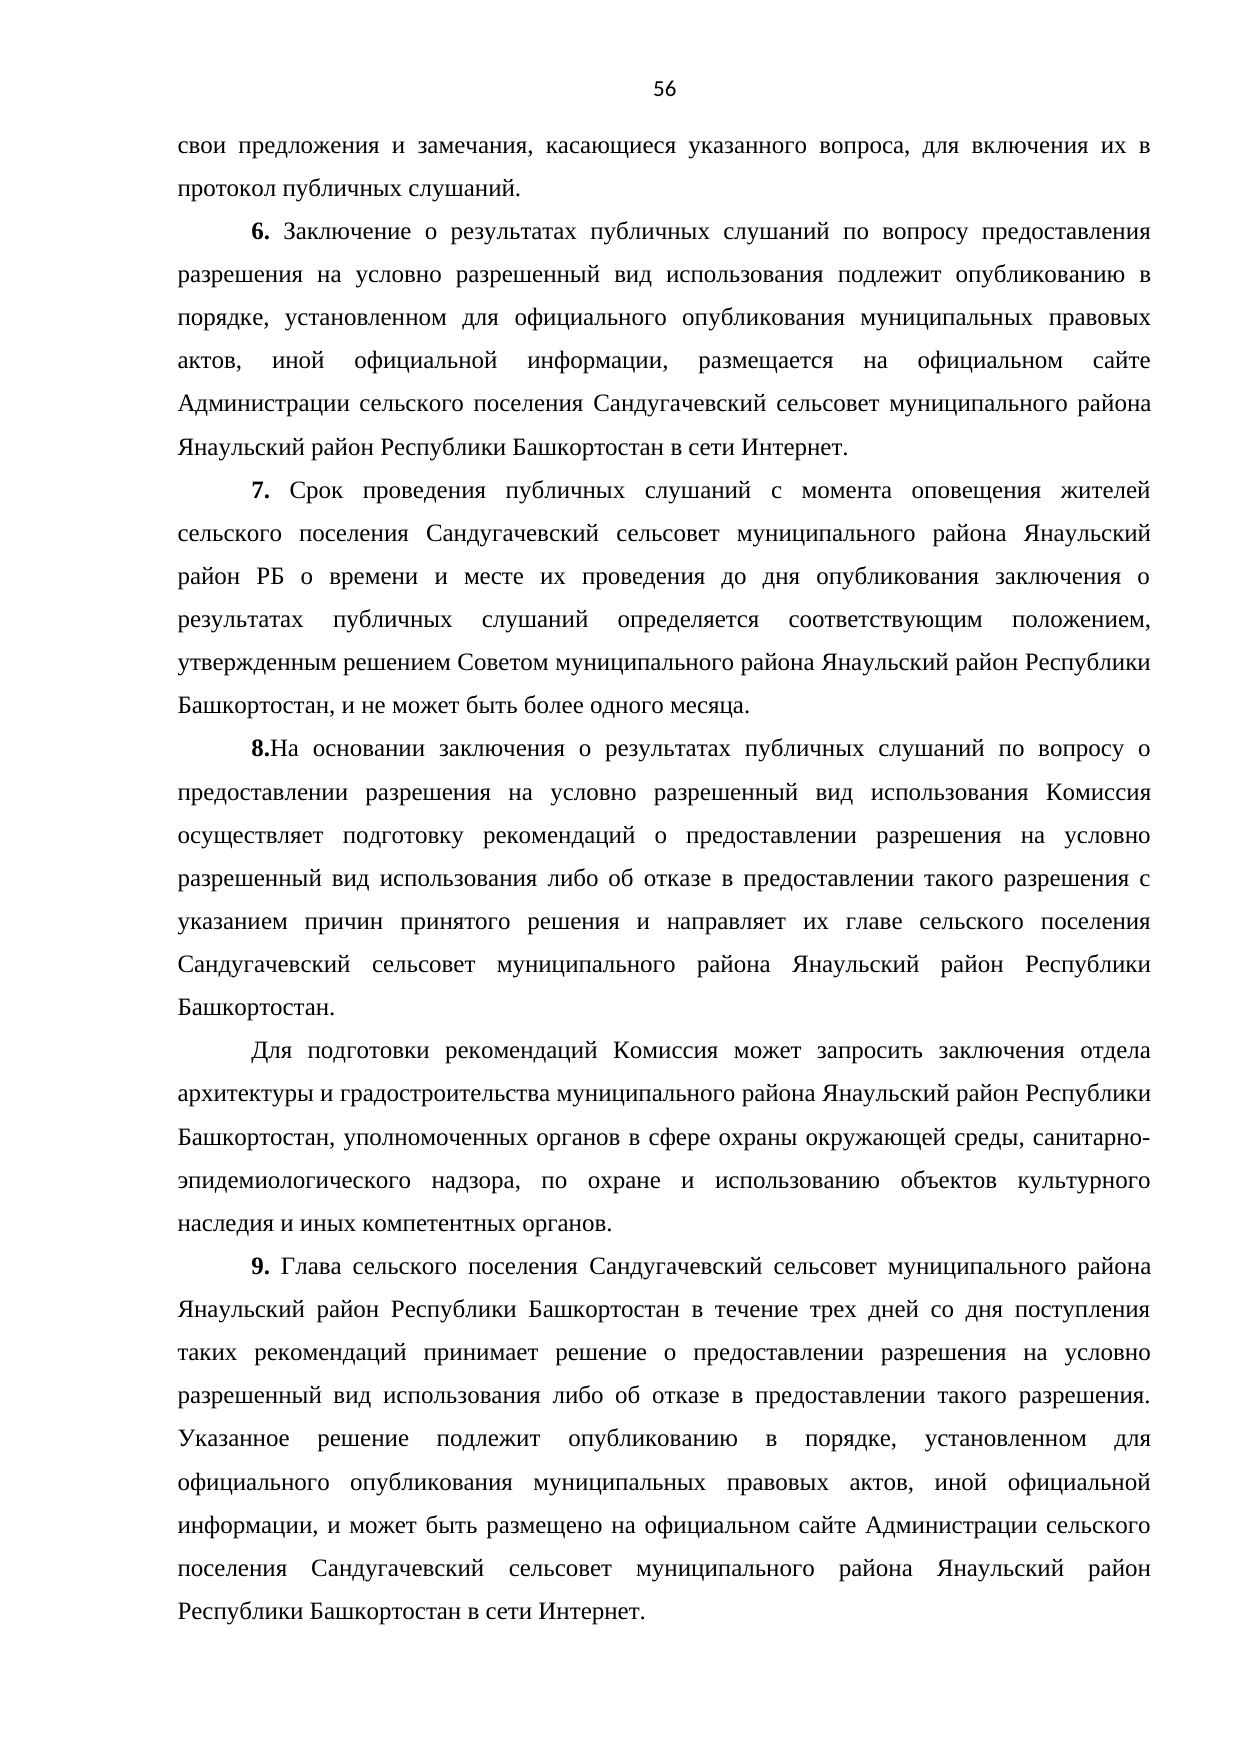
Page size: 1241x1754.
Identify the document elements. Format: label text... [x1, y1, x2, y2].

text 7. Срок проведения публичных слушаний с момента оповещения жителей сельского поселения Сандугачевский сельсовет муниципального района Янаульский район РБ о времени и месте их проведения до дня опубликования заключения о результатах публичных слушаний определяется соответствующим положением, утвержденным решением Советом муниципального района Янаульский район Республики Башкортостан, и не может быть более одного месяца. [177, 475, 1152, 719]
text 8.На основании заключения о результатах публичных слушаний по вопросу о предоставлении разрешения на условно разрешенный вид использования Комиссия осуществляет подготовку рекомендаций о предоставлении разрешения на условно разрешенный вид использования либо об отказе в предоставлении такого разрешения с указанием причин принятого решения и направляет их главе сельского поселения Сандугачевский сельсовет муниципального района Янаульский район Республики Башкортостан. [177, 733, 1152, 1021]
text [177, 130, 1152, 202]
text Для подготовки рекомендаций Комиссия может запросить заключения отдела архитектуры и градостроительства муниципального района Янаульский район Республики Башкортостан, уполномоченных органов в сфере охраны окружающей среды, санитарно-эпидемиологического надзора, по охране и использованию объектов культурного наследия и иных компетентных органов. [177, 1035, 1152, 1237]
text 9. Глава сельского поселения Сандугачевский сельсовет муниципального района Янаульский район Республики Башкортостан в течение трех дней со дня поступления таких рекомендаций принимает решение о предоставлении разрешения на условно разрешенный вид использования либо об отказе в предоставлении такого разрешения. Указанное решение подлежит опубликованию в порядке, установленном для официального опубликования муниципальных правовых актов, иной официальной информации, и может быть размещено на официальном сайте Администрации сельского поселения Сандугачевский сельсовет муниципального района Янаульский район Республики Башкортостан в сети Интернет. [177, 1251, 1152, 1625]
text 6. Заключение о результатах публичных слушаний по вопросу предоставления разрешения на условно разрешенный вид использования подлежит опубликованию в порядке, установленном для официального опубликования муниципальных правовых актов, иной официальной информации, размещается на официальном сайте Администрации сельского поселения Сандугачевский сельсовет муниципального района Янаульский район Республики Башкортостан в сети Интернет. [177, 216, 1152, 460]
